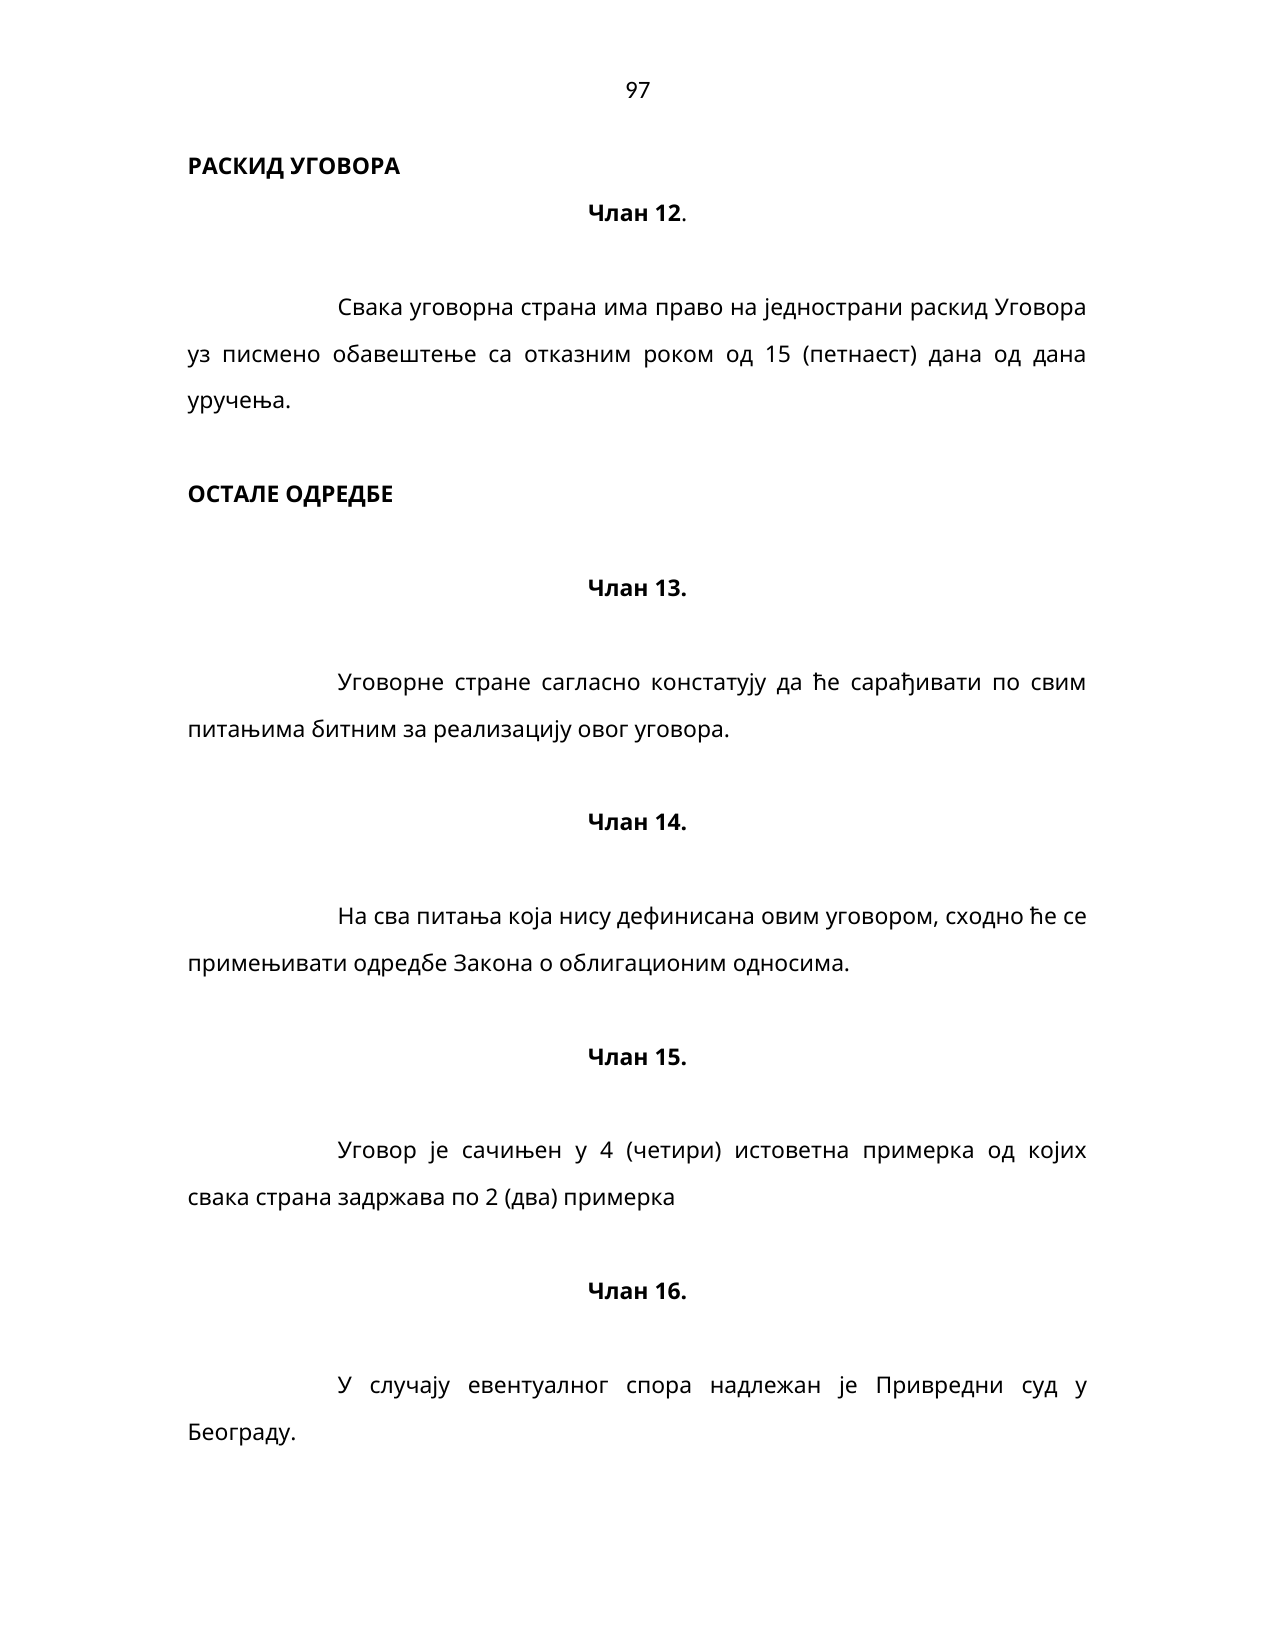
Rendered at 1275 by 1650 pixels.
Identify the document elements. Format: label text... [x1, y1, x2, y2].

text ОСТАЛЕ ОДРЕДБЕ [187, 478, 1087, 509]
text Члан 16. [187, 1275, 1087, 1306]
text РАСКИД УГОВОРА [187, 150, 1087, 181]
text Уговорне стране сагласно констатују да ће сарађивати по свим питањима битним за реализацију овог уговора. [187, 666, 1087, 744]
text Свака уговорна страна има право на једнострани раскид Уговора уз писмено обавештење са отказним роком од 15 (петнаест) дана од дана уручења. [187, 291, 1087, 416]
text Члан 14. [187, 806, 1087, 837]
text На сва питања која нису дефинисана овим уговором, сходно ће се примењивати одредбе Закона о облигационим односима. [187, 900, 1087, 978]
text У случају евентуалног спора надлежан је Привредни суд у Београду. [187, 1369, 1087, 1447]
text Уговор је сачињен у 4 (четири) истоветна примерка од којих свака страна задржава по 2 (два) примерка [187, 1134, 1087, 1212]
text Члан 15. [187, 1041, 1087, 1072]
text Члан 13. [187, 572, 1087, 603]
text Члан 12. [187, 197, 1087, 228]
